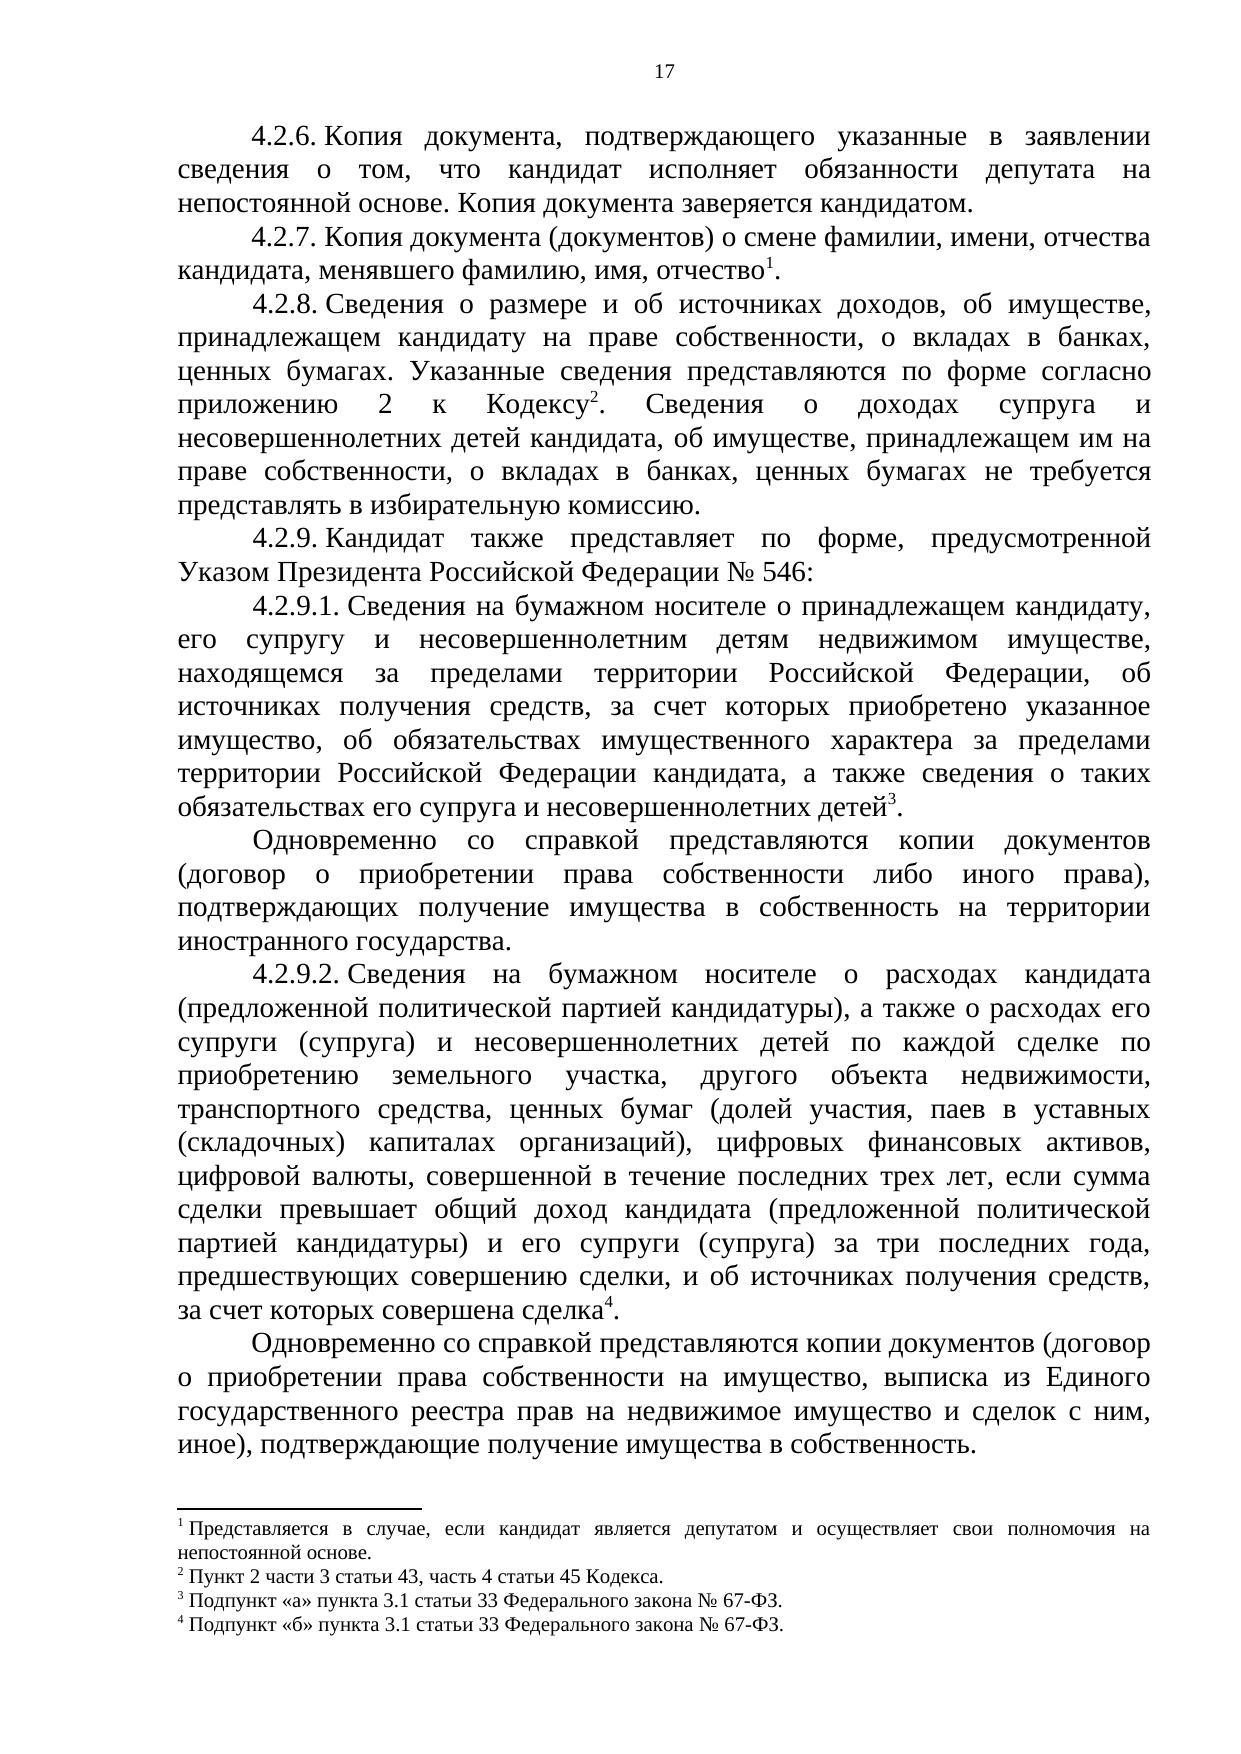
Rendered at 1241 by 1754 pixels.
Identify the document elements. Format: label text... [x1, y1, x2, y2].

text 4.2.9.1. Сведения на бумажном носителе о принадлежащем кандидату, его супругу и несовершеннолетним детям недвижимом имуществе, находящемся за пределами территории Российской Федерации, об источниках получения средств, за счет которых приобретено указанное имущество, об обязательствах имущественного характера за пределами территории Российской Федерации кандидата, а также сведения о таких обязательствах его супруга и несовершеннолетних детей. [177, 588, 1152, 822]
text 4.2.9.2. Сведения на бумажном носителе о расходах кандидата (предложенной политической партией кандидатуры), а также о расходах его супруги (супруга) и несовершеннолетних детей по каждой сделке по приобретению земельного участка, другого объекта недвижимости, транспортного средства, ценных бумаг (долей участия, паев в уставных (складочных) капиталах организаций), цифровых финансовых активов, цифровой валюты, совершенной в течение последних трех лет, если сумма сделки превышает общий доход кандидата (предложенной политической партией кандидатуры) и его супруги (супруга) за три последних года, предшествующих совершению сделки, и об источниках получения средств, за счет которых совершена сделка. [177, 957, 1152, 1326]
text Одновременно со справкой представляются копии документов (договор о приобретении права собственности либо иного права), подтверждающих получение имущества в собственность на территории иностранного государства. [177, 822, 1152, 957]
text 4.2.6. Копия документа, подтверждающего указанные в заявлении сведения о том, что кандидат исполняет обязанности депутата на непостоянной основе. Копия документа заверяется кандидатом. [177, 118, 1152, 219]
text Одновременно со справкой представляются копии документов (договор о приобретении права собственности на имущество, выписка из Единого государственного реестра прав на недвижимое имущество и сделок с ним, иное), подтверждающие получение имущества в собственность. [177, 1326, 1152, 1460]
text 4.2.8. Сведения о размере и об источниках доходов, об имуществе, принадлежащем кандидату на праве собственности, о вкладах в банках, ценных бумагах. Указанные сведения представляются по форме согласно приложению 2 к Кодексу. Сведения о доходах супруга и несовершеннолетних детей кандидата, об имуществе, принадлежащем им на праве собственности, о вкладах в банках, ценных бумагах не требуется представлять в избирательную комиссию. [177, 286, 1152, 521]
text 4.2.7. Копия документа (документов) о смене фамилии, имени, отчества кандидата, менявшего фамилию, имя, отчество. [177, 219, 1152, 286]
text 4.2.9. Кандидат также представляет по форме, предусмотренной Указом Президента Российской Федерации № 546: [177, 521, 1152, 588]
